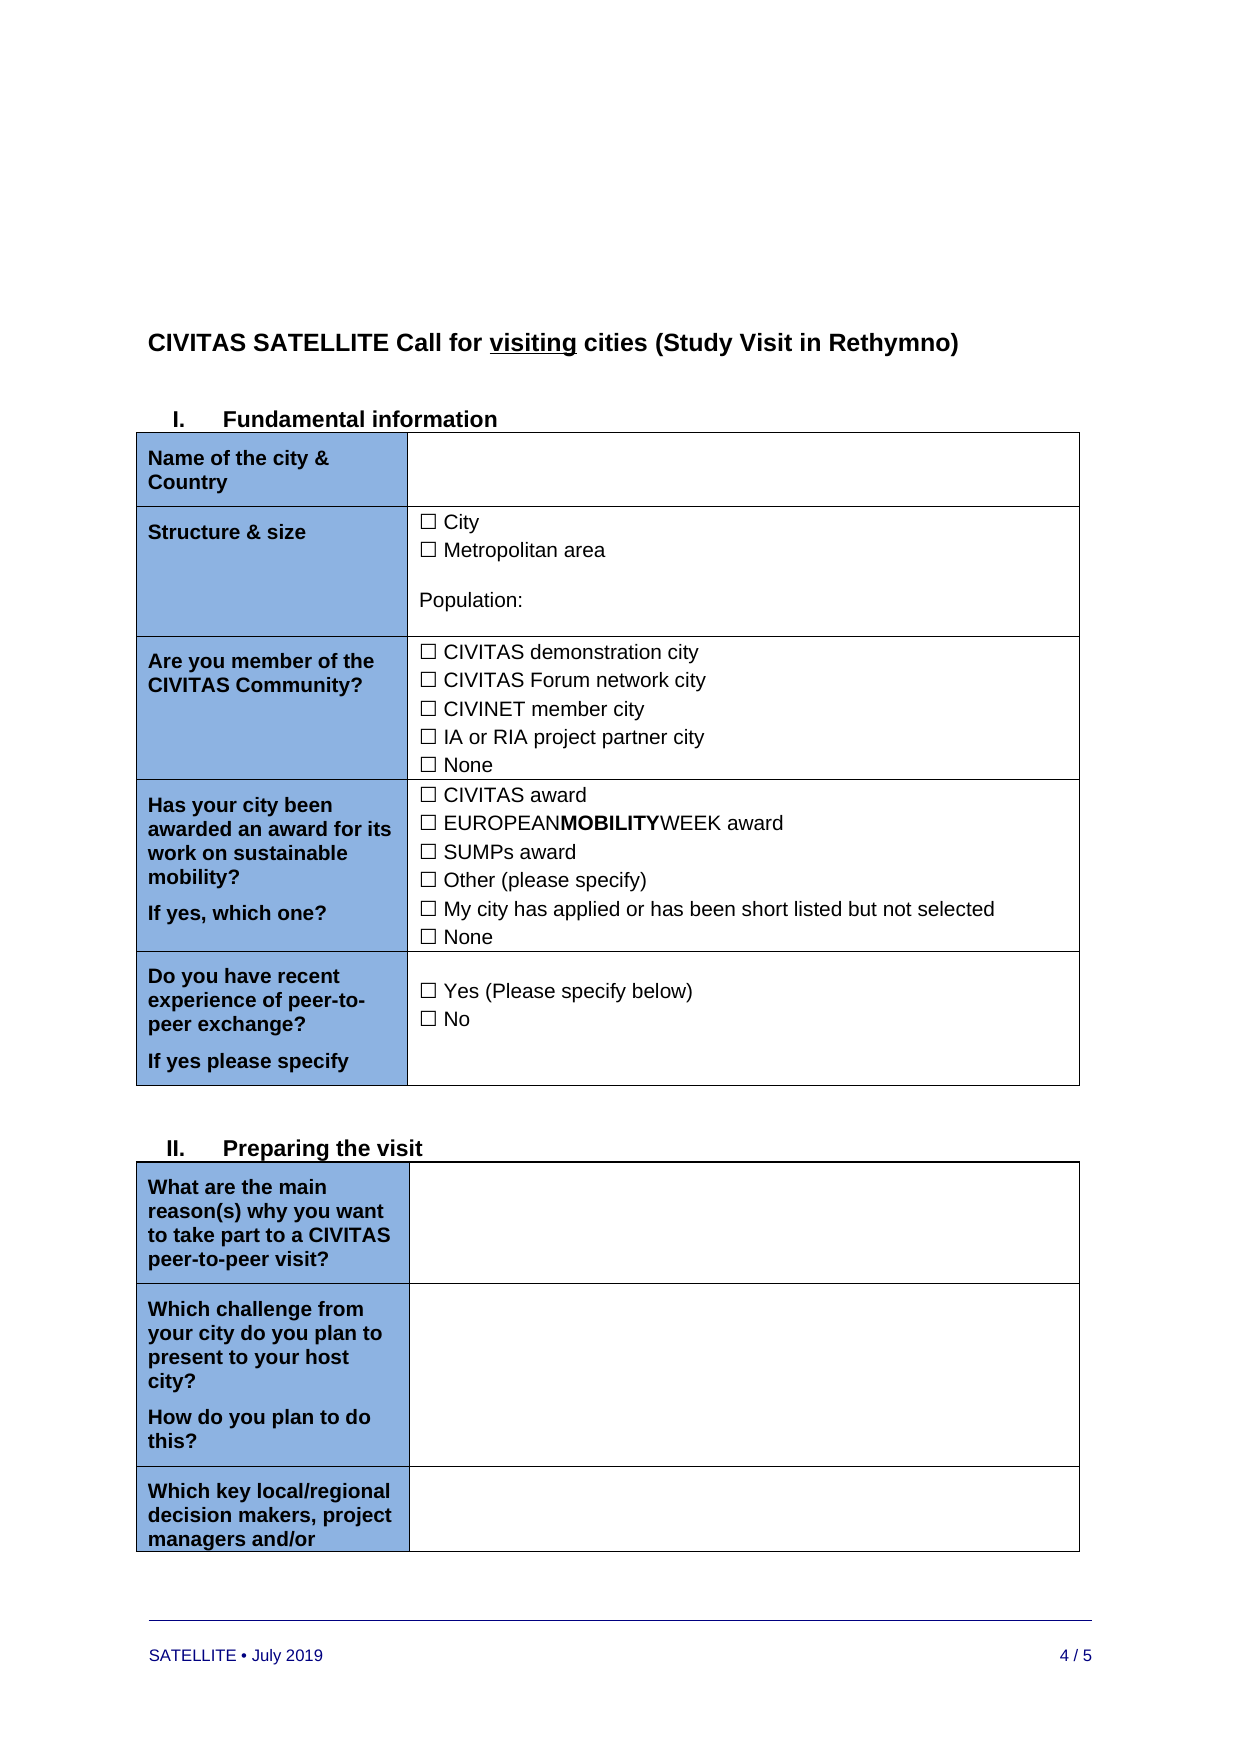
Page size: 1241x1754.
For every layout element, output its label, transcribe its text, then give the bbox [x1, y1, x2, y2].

table_cell City Metropolitan area Population: [408, 507, 1079, 636]
table_header [410, 1163, 1079, 1283]
table_cell [410, 1467, 1079, 1551]
table_cell CIVITAS award EUROPEANMOBILITYWEEK award SUMPs award Other (please specify) My city has applied or has been short listed but not selected None [408, 780, 1079, 951]
table_cell Yes (Please specify below) No [408, 952, 1079, 1085]
table_cell [410, 1284, 1079, 1466]
table_cell Structure & size [137, 507, 407, 636]
table_header Name of the city & Country [137, 433, 407, 506]
table_header What are the main reason(s) why you want to take part to a CIVITAS peer-to-peer visit? [137, 1163, 409, 1283]
table_cell CIVITAS demonstration city CIVITAS Forum network city CIVINET member city IA or RIA project partner city None [408, 637, 1079, 779]
table_header [408, 433, 1079, 506]
table_cell Are you member of the CIVITAS Community? [137, 637, 407, 779]
list Preparing the visit [185, 1135, 1092, 1161]
table_cell Do you have recent experience of peer-to-peer exchange? If yes please specify [137, 952, 407, 1085]
list CIVITAS SATELLITE Call for visiting cities (Study Visit in Rethymno) [148, 326, 1092, 357]
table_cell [137, 1467, 409, 1551]
table_cell Which challenge from your city do you plan to present to your host city? How do you plan to do this? [137, 1284, 409, 1466]
list Fundamental information [185, 406, 1092, 432]
table_cell Has your city been awarded an award for its work on sustainable mobility? If yes, which one? [137, 780, 407, 951]
